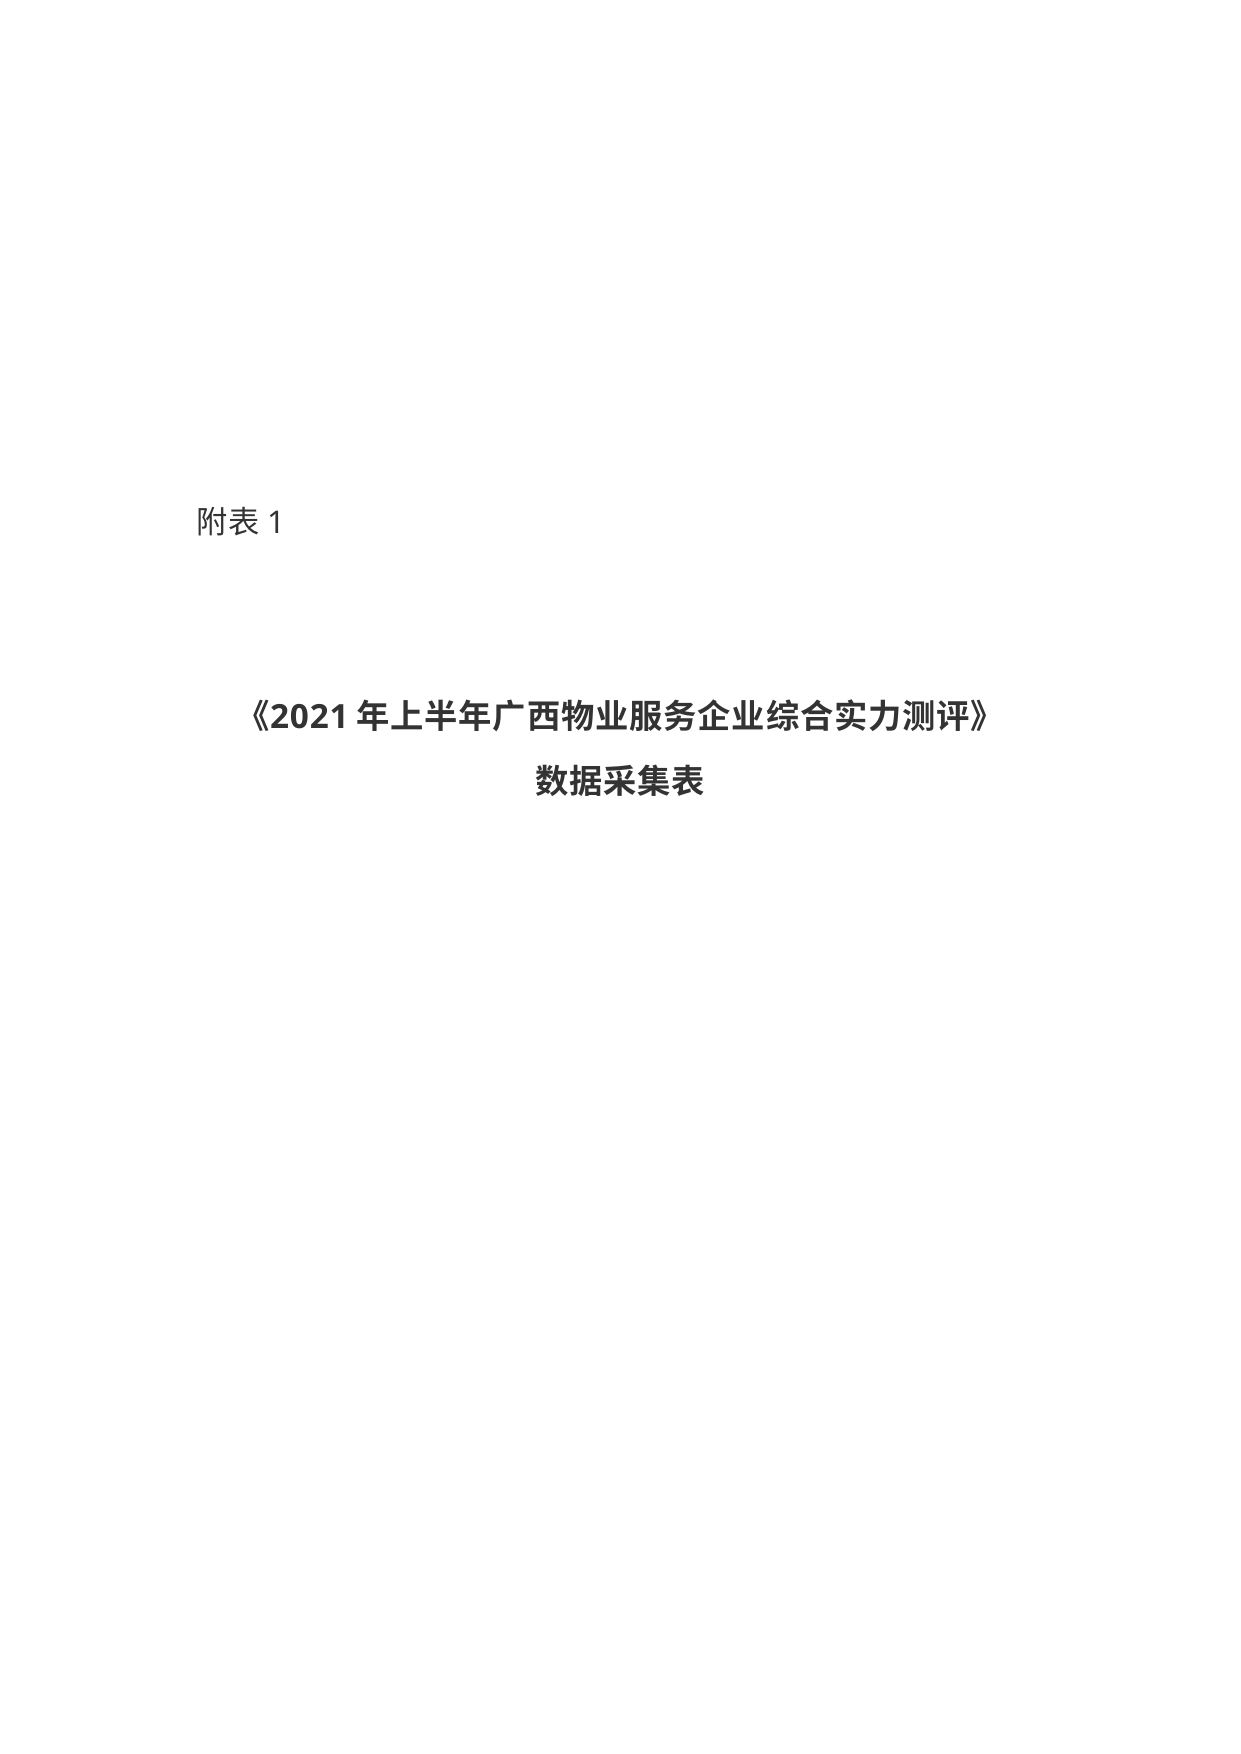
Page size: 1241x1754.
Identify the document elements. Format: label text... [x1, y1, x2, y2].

text 《2021年上半年广西物业服务企业综合实力测评》 [187, 682, 1053, 747]
text 数据采集表 [187, 747, 1053, 812]
text 附表1 [187, 487, 1053, 552]
